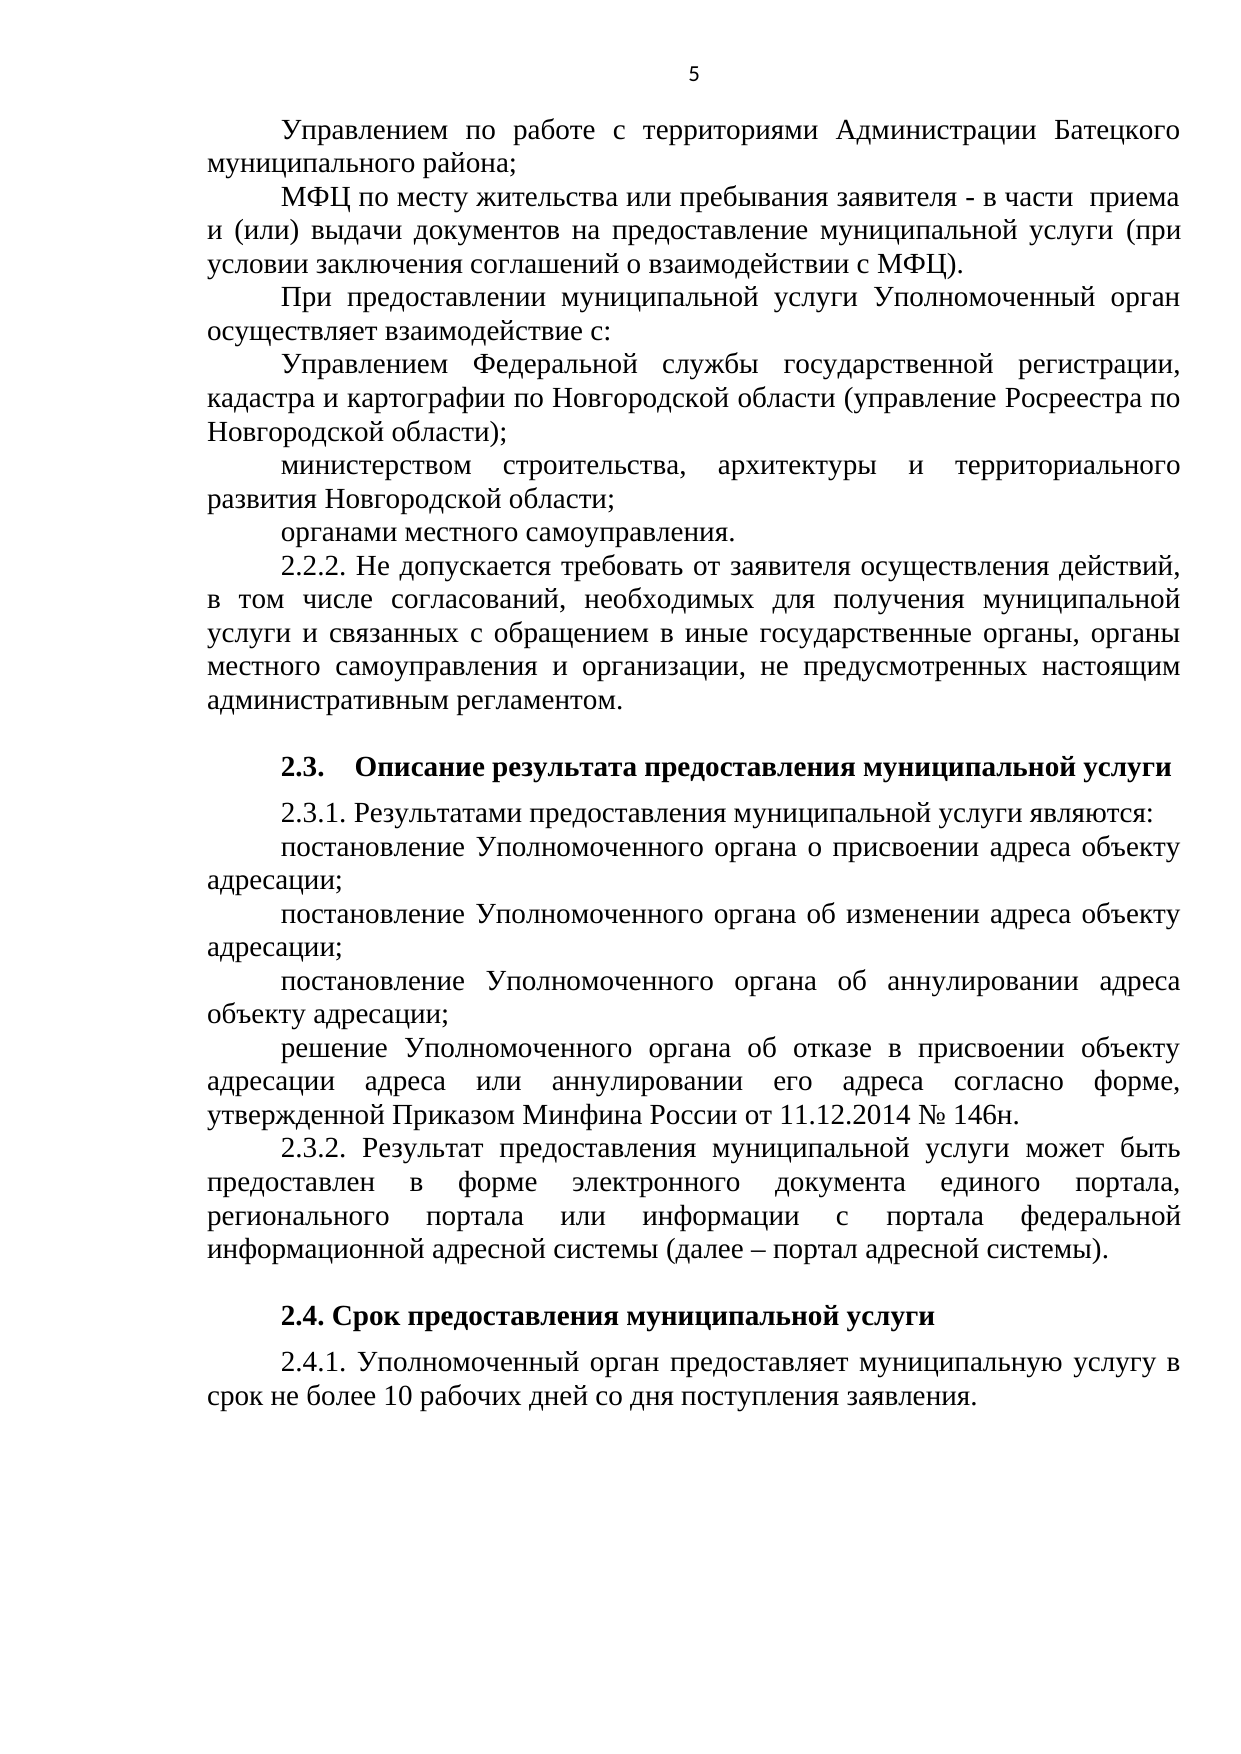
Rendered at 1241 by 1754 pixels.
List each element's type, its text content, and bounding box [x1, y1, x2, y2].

text постановление Уполномоченного органа об изменении адреса объекту адресации; [207, 896, 1181, 963]
text органами местного самоуправления. [207, 514, 1181, 548]
text При предоставлении муниципальной услуги Уполномоченный орган осуществляет взаимодействие с: [207, 279, 1181, 347]
text министерством строительства, архитектуры и территориального развития Новгородской области; [207, 447, 1181, 514]
text постановление Уполномоченного органа о присвоении адреса объекту адресации; [207, 829, 1181, 896]
text 2.3. Описание результата предоставления муниципальной услуги [207, 749, 1181, 783]
text Управлением Федеральной службы государственной регистрации, кадастра и картографии по Новгородской области (управление Росреестра по Новгородской области); [207, 347, 1181, 447]
text решение Уполномоченного органа об отказе в присвоении объекту адресации адреса или аннулировании его адреса согласно форме, утвержденной Приказом Минфина России от 11.12.2014 № 146н. [207, 1030, 1181, 1131]
text МФЦ по месту жительства или пребывания заявителя - в части приема и (или) выдачи документов на предоставление муниципальной услуги (при условии заключения соглашений о взаимодействии с МФЦ). [207, 179, 1181, 279]
text 2.3.1. Результатами предоставления муниципальной услуги являются: [207, 795, 1181, 829]
text 2.4. Срок предоставления муниципальной услуги [207, 1298, 1181, 1332]
text Управлением по работе с территориями Администрации Батецкого муниципального района; [207, 112, 1181, 179]
text постановление Уполномоченного органа об аннулировании адреса объекту адресации; [207, 963, 1181, 1030]
text 2.4.1. Уполномоченный орган предоставляет муниципальную услугу в срок не более 10 рабочих дней со дня поступления заявления. [207, 1344, 1181, 1411]
text 2.3.2. Результат предоставления муниципальной услуги может быть предоставлен в форме электронного документа единого портала, регионального портала или информации с портала федеральной информационной адресной системы (далее – портал адресной системы). [207, 1131, 1181, 1265]
text 2.2.2. Не допускается требовать от заявителя осуществления действий, в том числе согласований, необходимых для получения муниципальной услуги и связанных с обращением в иные государственные органы, органы местного самоуправления и организации, не предусмотренных настоящим административным регламентом. [207, 548, 1181, 716]
